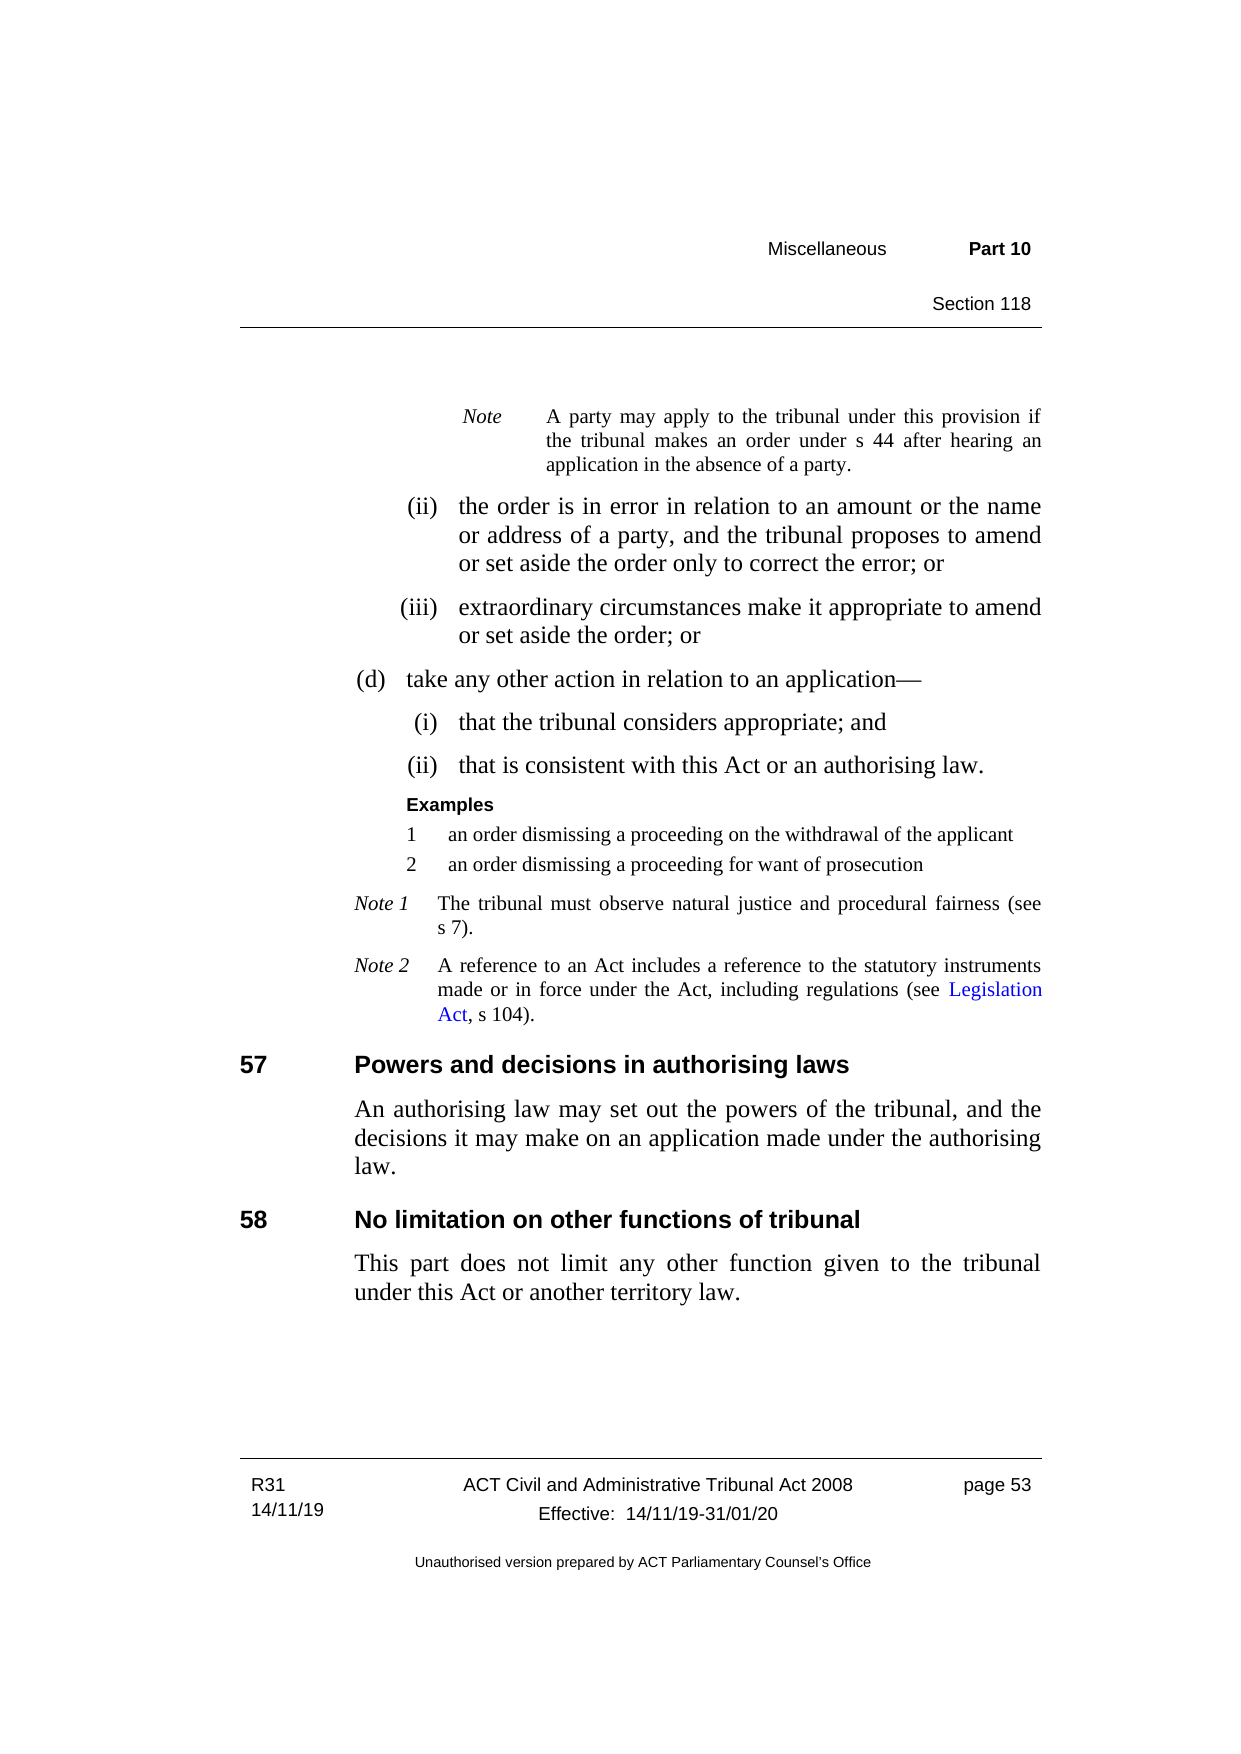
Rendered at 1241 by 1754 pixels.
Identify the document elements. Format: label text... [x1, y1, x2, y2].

text Note 2 A reference to an Act includes a reference to the statutory instruments made or in force under the Act, including regulations (see Legislation Act, s 104). [354, 953, 1042, 1026]
text (d) take any other action in relation to an application— [239, 664, 1042, 693]
text 58 No limitation on other functions of tribunal [239, 1205, 1042, 1234]
text (ii) the order is in error in relation to an amount or the name or address of a party, and the tribunal proposes to amend or set aside the order only to correct the error; or [239, 491, 1042, 577]
text Note A party may apply to the tribunal under this provision if the tribunal makes an order under s 44 after hearing an application in the absence of a party. [462, 404, 1042, 476]
text This part does not limit any other function given to the tribunal under this Act or another territory law. [354, 1248, 1042, 1306]
text Note 1 The tribunal must observe natural justice and procedural fairness (see s 7). [354, 891, 1042, 939]
text An authorising law may set out the powers of the tribunal, and the decisions it may make on an application made under the authorising law. [354, 1094, 1042, 1180]
text 2 an order dismissing a proceeding for want of prosecution [406, 852, 1042, 876]
text Examples [406, 794, 1042, 815]
text (ii) that is consistent with this Act or an authorising law. [239, 751, 1042, 779]
text (i) that the tribunal considers appropriate; and [239, 707, 1042, 736]
text 1 an order dismissing a proceeding on the withdrawal of the applicant [406, 822, 1042, 846]
text (iii) extraordinary circumstances make it appropriate to amend or set aside the order; or [239, 592, 1042, 649]
text 57 Powers and decisions in authorising laws [239, 1051, 1042, 1079]
